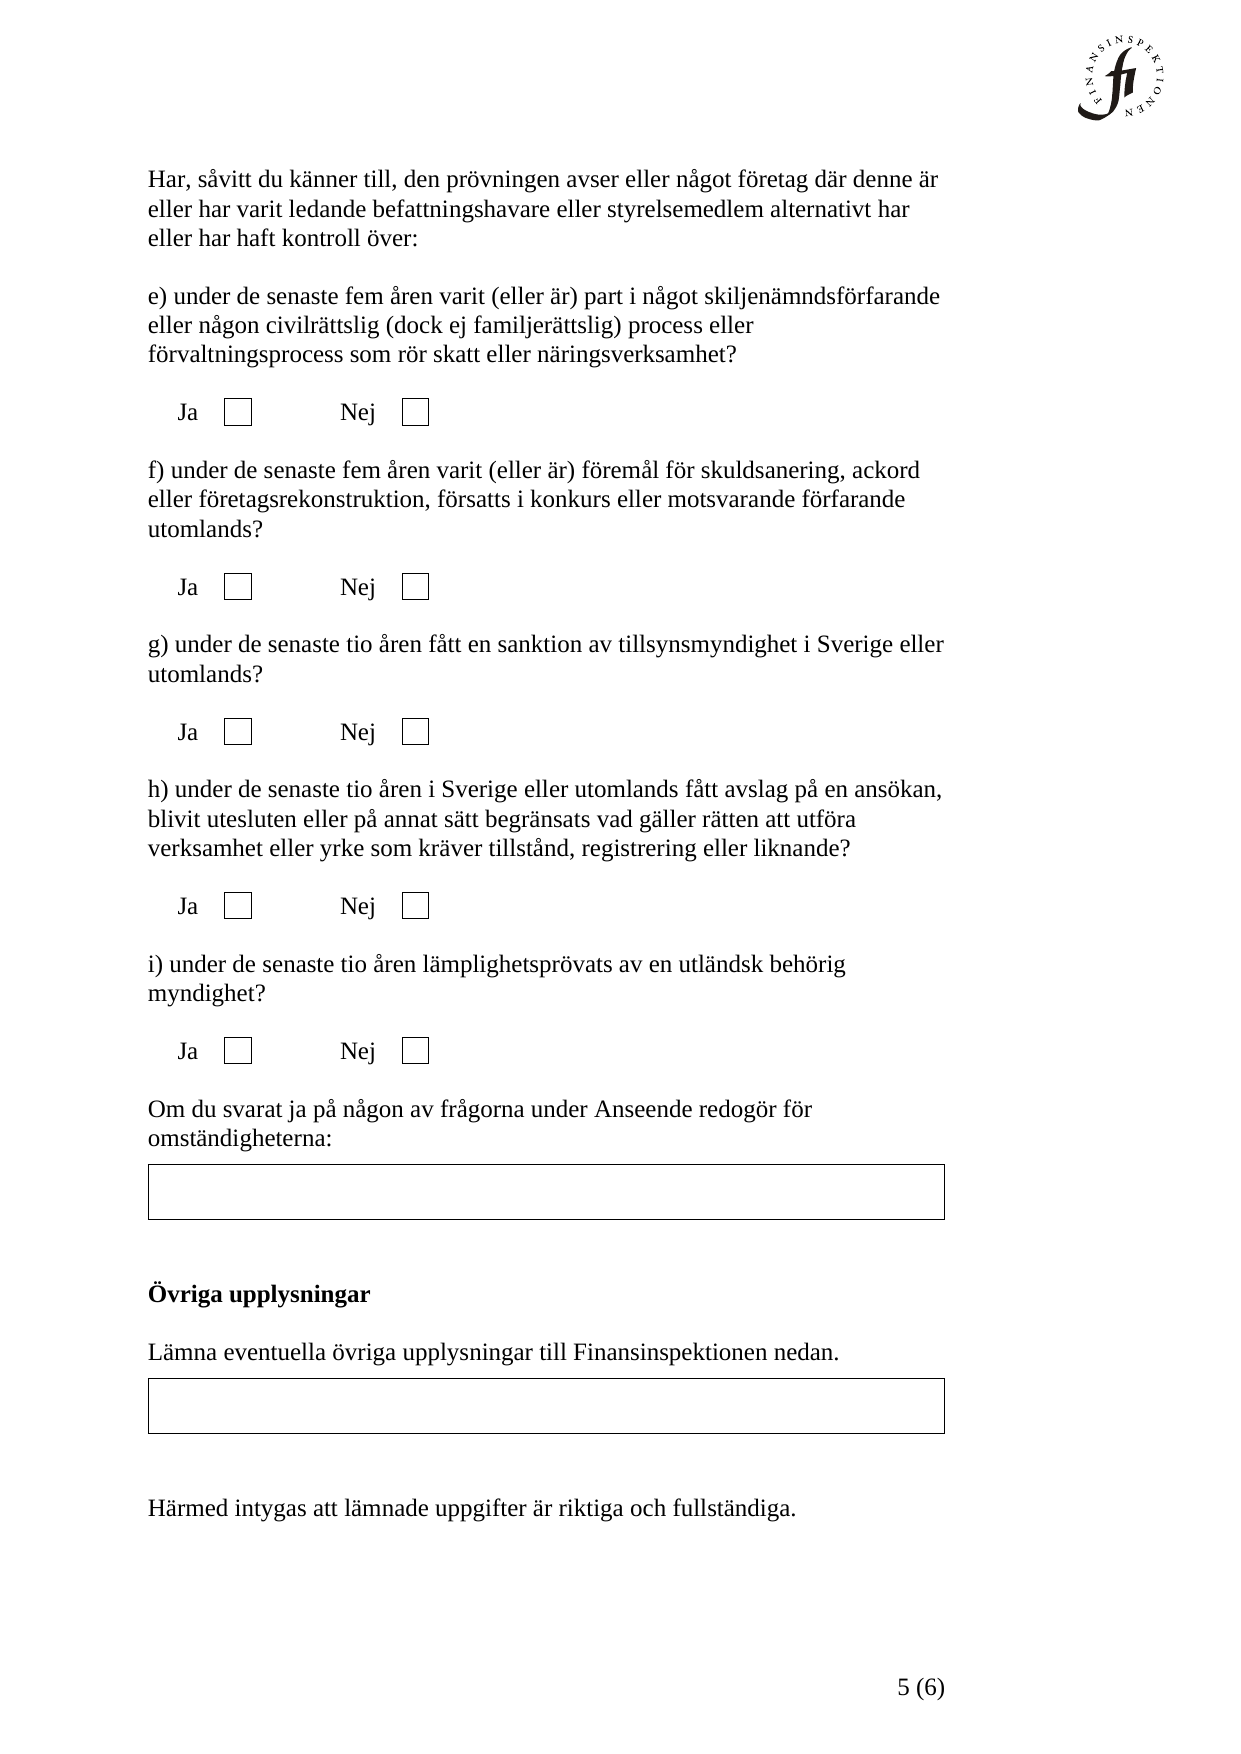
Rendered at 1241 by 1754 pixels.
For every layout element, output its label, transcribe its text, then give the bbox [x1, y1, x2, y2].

text eller någon civilrättslig (dock ej familjerättslig) process eller förvaltningsprocess som rör skatt eller näringsverksamhet? [148, 310, 945, 368]
table_header [149, 1165, 944, 1219]
text Ja Nej [177, 397, 945, 426]
text f) under de senaste fem åren varit (eller är) föremål för skuldsanering, ackord eller företagsrekonstruktion, försatts i konkurs eller motsvarande förfarande utomlands? [148, 455, 945, 542]
text Ja Nej [177, 716, 945, 745]
text e) under de senaste fem åren varit (eller är) part i något skiljenämndsförfarande [148, 281, 945, 310]
text Ja Nej [177, 890, 945, 919]
text Ja Nej [177, 571, 945, 600]
text g) under de senaste tio åren fått en sanktion av tillsynsmyndighet i Sverige eller utomlands? [148, 629, 945, 687]
text Härmed intygas att lämnade uppgifter är riktiga och fullständiga. [148, 1492, 945, 1522]
subtitle Övriga upplysningar [148, 1278, 945, 1307]
text h) under de senaste tio åren i Sverige eller utomlands fått avslag på en ansökan, blivit utesluten eller på annat sätt begränsats vad gäller rätten att utföra verksamhet eller yrke som kräver tillstånd, registrering eller liknande? [148, 774, 945, 862]
text Har, såvitt du känner till, den prövningen avser eller något företag där denne är eller har varit ledande befattningshavare eller styrelsemedlem alternativt har eller har haft kontroll över: [148, 164, 945, 252]
text Lämna eventuella övriga upplysningar till Finansinspektionen nedan. [148, 1337, 945, 1366]
text i) under de senaste tio åren lämplighetsprövats av en utländsk behörig myndighet? [148, 948, 945, 1007]
text Om du svarat ja på någon av frågorna under Anseende redogör för omständigheterna: [148, 1093, 945, 1152]
table_header [149, 1379, 944, 1433]
text Ja Nej [177, 1035, 945, 1064]
